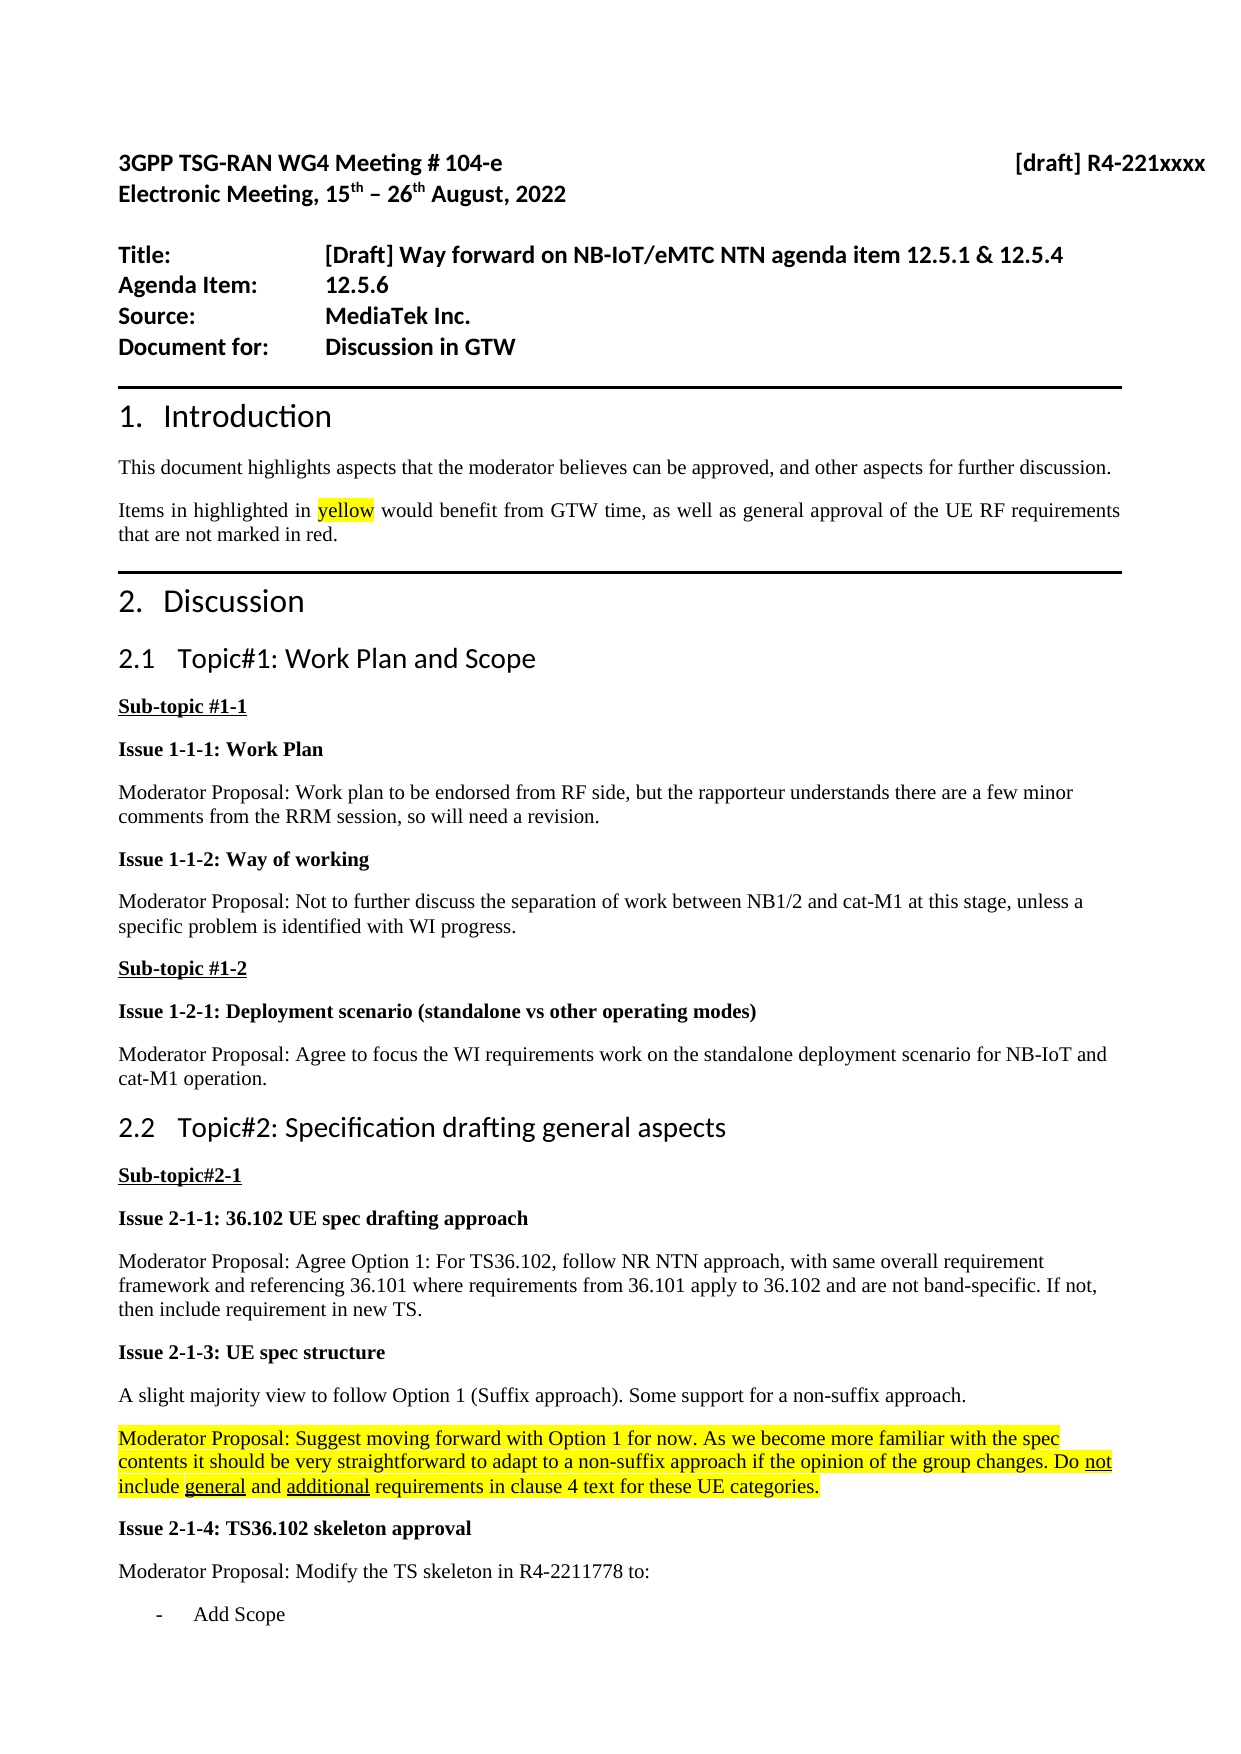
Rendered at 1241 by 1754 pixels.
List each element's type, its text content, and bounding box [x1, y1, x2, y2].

text Moderator Proposal: Agree Option 1: For TS36.102, follow NR NTN approach, with same overall requirement framework and referencing 36.101 where requirements from 36.101 apply to 36.102 and are not band-specific. If not, then include requirement in new TS. [118, 1249, 1122, 1321]
subtitle 2.2 Topic#2: Specification drafting general aspects [118, 1109, 1122, 1144]
text This document highlights aspects that the moderator believes can be approved, and other aspects for further discussion. [118, 455, 1122, 479]
text Source: MediaTek Inc. [118, 300, 1122, 331]
text A slight majority view to follow Option 1 (Suffix approach). Some support for a non-suffix approach. [118, 1383, 1122, 1407]
text Agenda Item: 12.5.6 [118, 269, 1122, 300]
text Moderator Proposal: Agree to focus the WI requirements work on the standalone deployment scenario for NB-IoT and cat-M1 operation. [118, 1042, 1122, 1090]
text Moderator Proposal: Modify the TS skeleton in R4-2211778 to: [118, 1559, 1122, 1583]
text Sub-topic #1-2 [118, 956, 1122, 980]
text Issue 1-2-1: Deployment scenario (standalone vs other operating modes) [118, 999, 1122, 1023]
list Add Scope [156, 1602, 1122, 1626]
text Issue 2-1-4: TS36.102 skeleton approval [118, 1516, 1122, 1540]
text Items in highlighted in yellow would benefit from GTW time, as well as general approval of the UE RF requirements that are not marked in red. [118, 498, 1122, 546]
text Document for: Discussion in GTW [118, 331, 1122, 361]
text Issue 2-1-3: UE spec structure [118, 1340, 1122, 1364]
text Electronic Meeting, 15th – 26th August, 2022 [118, 178, 1122, 208]
text Title: [Draft] Way forward on NB-IoT/eMTC NTN agenda item 12.5.1 & 12.5.4 [118, 239, 1122, 269]
subtitle Introduction [118, 389, 1122, 436]
subtitle 2.1 Topic#1: Work Plan and Scope [118, 640, 1122, 675]
text Moderator Proposal: Not to further discuss the separation of work between NB1/2 and cat-M1 at this stage, unless a specific problem is identified with WI progress. [118, 889, 1122, 938]
text Sub-topic #1-1 [118, 694, 1122, 718]
text 3GPP TSG-RAN WG4 Meeting # 104-e [draft] R4-221xxxx [118, 147, 1122, 178]
text Moderator Proposal: Suggest moving forward with Option 1 for now. As we become more familiar with the spec contents it should be very straightforward to adapt to a non-suffix approach if the opinion of the group changes. Do not include general and additional requirements in clause 4 text for these UE categories. [118, 1425, 1122, 1498]
text Moderator Proposal: Work plan to be endorsed from RF side, but the rapporteur understands there are a few minor comments from the RRM session, so will need a revision. [118, 780, 1122, 828]
text Issue 1-1-2: Way of working [118, 847, 1122, 871]
text Sub-topic#2-1 [118, 1163, 1122, 1187]
text Issue 2-1-1: 36.102 UE spec drafting approach [118, 1206, 1122, 1230]
subtitle Discussion [118, 574, 1122, 621]
text Issue 1-1-1: Work Plan [118, 737, 1122, 761]
